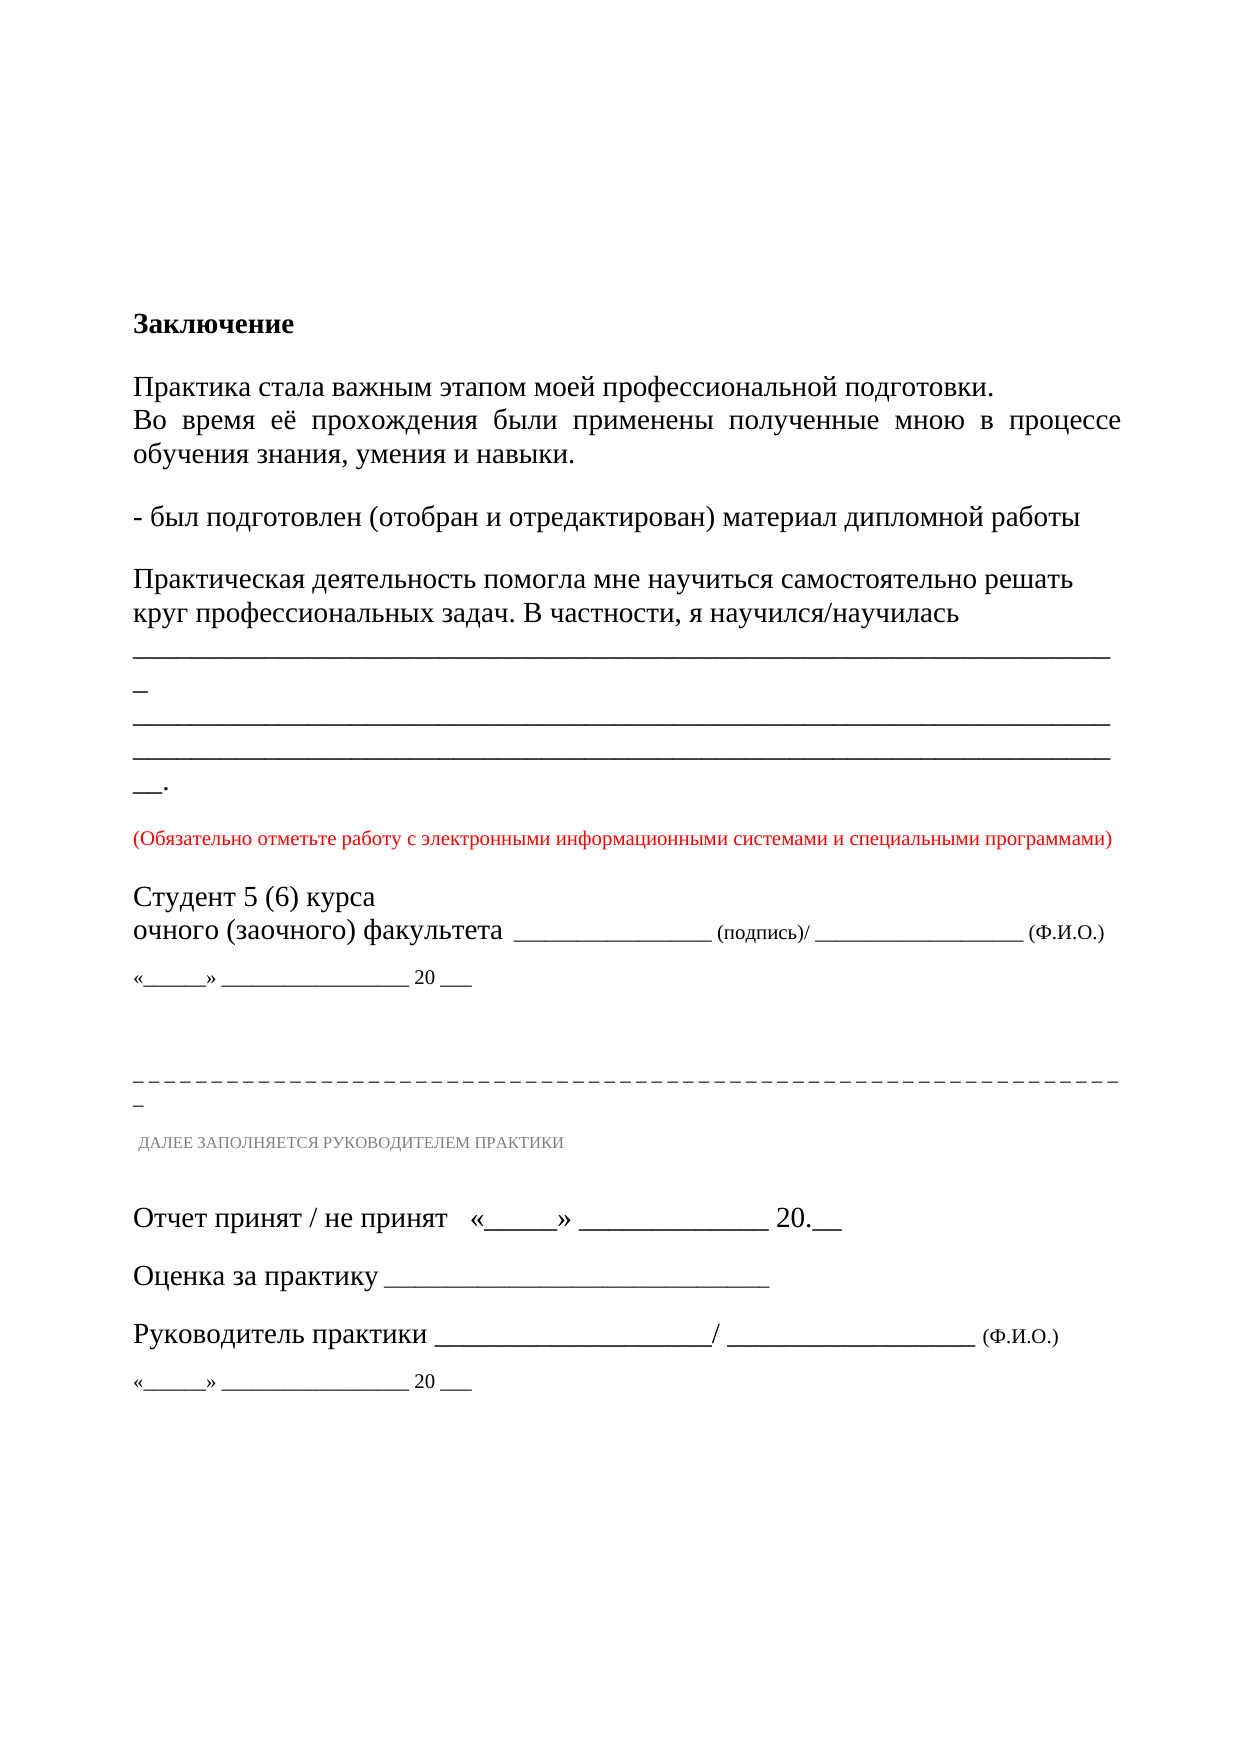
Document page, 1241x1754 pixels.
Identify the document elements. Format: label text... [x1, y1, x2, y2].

text Оценка за практику _____________________________________ [133, 1258, 1122, 1292]
text Практика стала важным этапом моей профессиональной подготовки. [133, 369, 1122, 402]
text Студент 5 (6) курса [133, 879, 1122, 912]
text Во время её прохождения были применены полученные мною в процессе обучения знания, умения и навыки. [133, 402, 1122, 469]
text очного (заочного) факультета ___________________ (подпись)/ ____________________ (Ф.И.О.) [133, 912, 1122, 946]
text «______» __________________ 20 ___ [133, 1368, 1122, 1393]
text Отчет принят / не принят «_____» _____________ 20.__ [133, 1201, 1122, 1234]
text ________________________________________________________________________________________________________________________________________. [133, 696, 1122, 796]
text Заключение [133, 306, 1122, 340]
text - был подготовлен (отобран и отредактирован) материал дипломной работы [133, 499, 1122, 532]
text ДАЛЕЕ ЗАПОЛНЯЕТСЯ РУКОВОДИТЕЛЕМ ПРАКТИКИ [133, 1133, 1122, 1152]
text (Обязательно отметьте работу с электронными информационными системами и специальными программами) [133, 825, 1122, 849]
text Руководитель практики ___________________/ _________________ (Ф.И.О.) [133, 1316, 1122, 1349]
text _ _ _ _ _ _ _ _ _ _ _ _ _ _ _ _ _ _ _ _ _ _ _ _ _ _ _ _ _ _ _ _ _ _ _ _ _ _ _ _ _ _ _ _ _ _ _ _ _ _ _ _ _ _ _ _ _ _ _ _ _ _ _ _ [133, 1061, 1122, 1109]
text Практическая деятельность помогла мне научиться самостоятельно решать круг профессиональных задач. В частности, я научился/научилась ____________________________________________________________________ [133, 561, 1122, 696]
text «______» __________________ 20 ___ [133, 965, 1122, 989]
